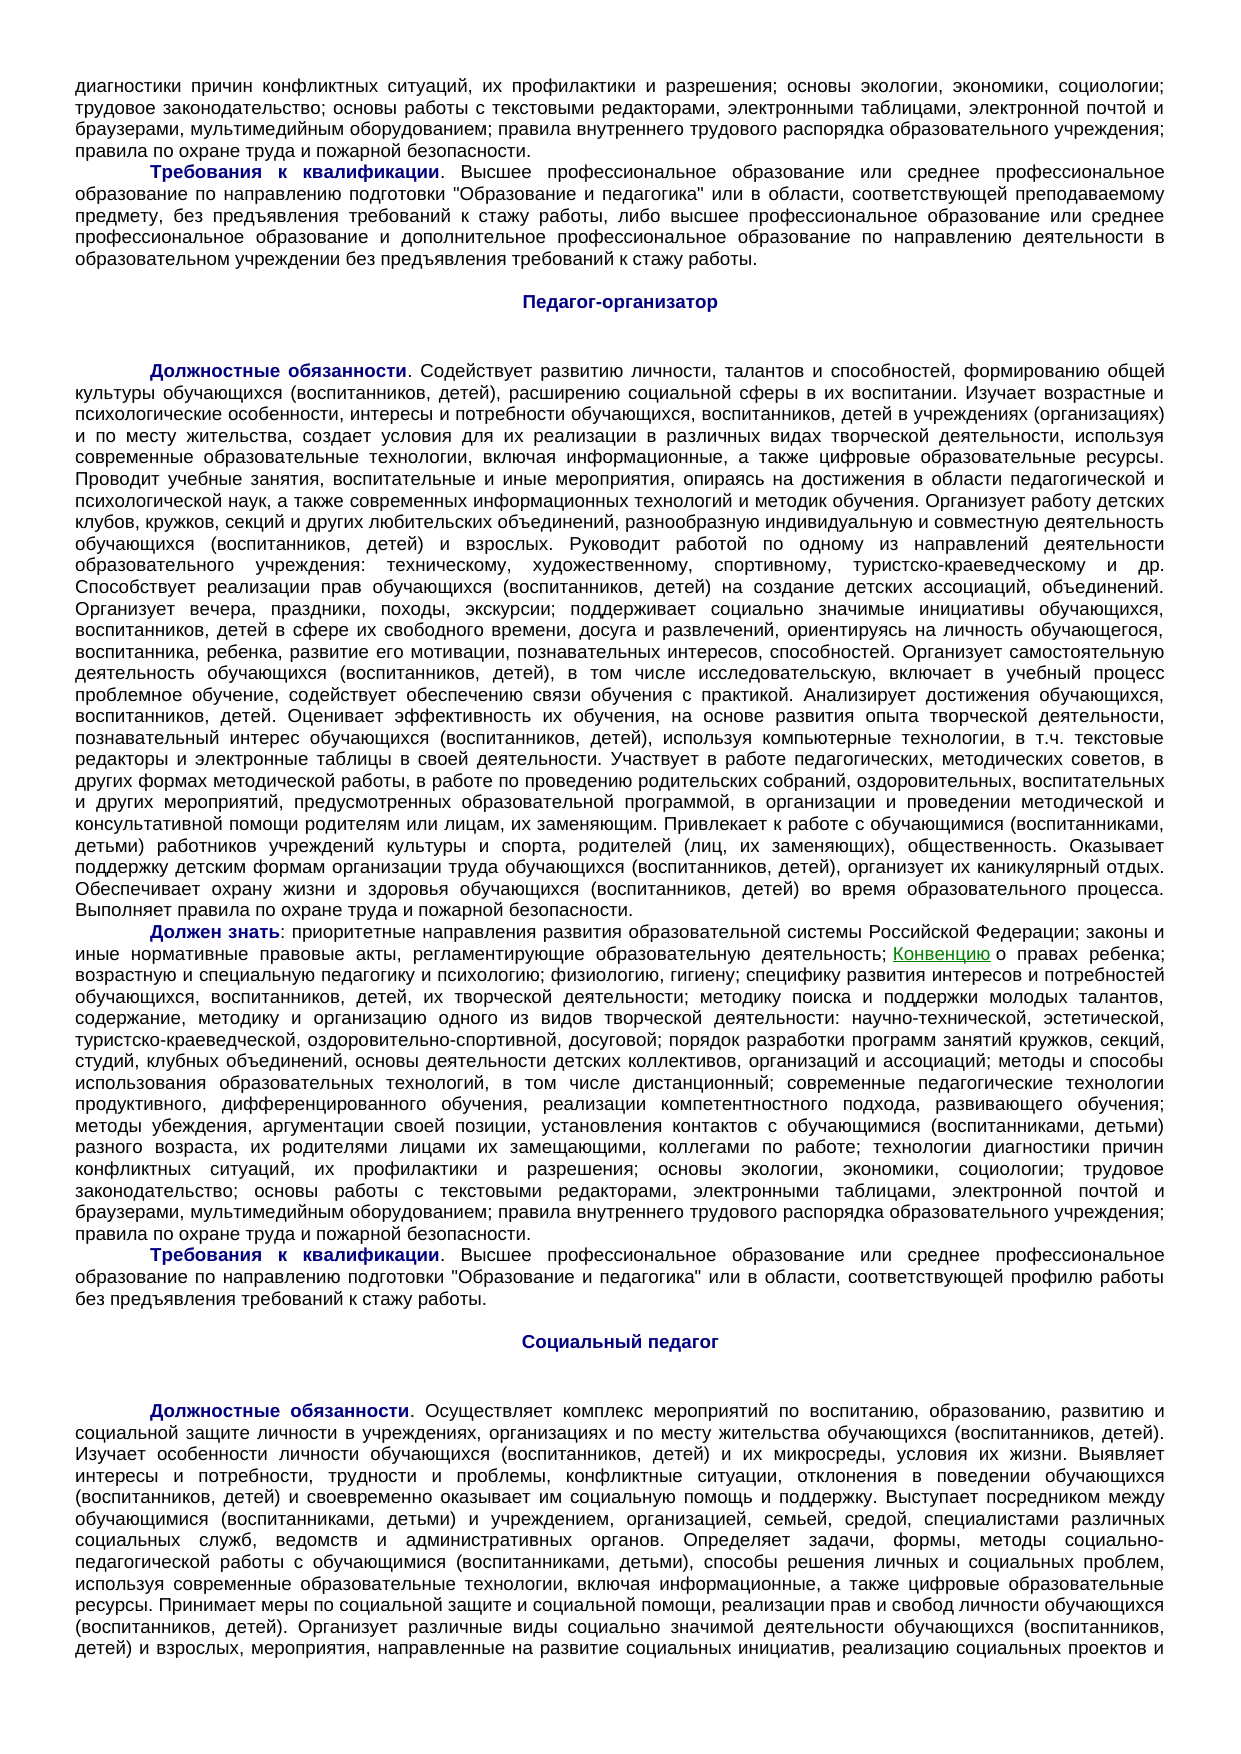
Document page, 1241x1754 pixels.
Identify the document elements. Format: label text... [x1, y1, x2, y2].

text Требования к квалификации. Высшее профессиональное образование или среднее профессиональное образование по направлению подготовки "Образование и педагогика" или в области, соответствующей профилю работы без предъявления требований к стажу работы. [75, 1244, 1165, 1309]
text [75, 1400, 1165, 1659]
text Социальный педагог [75, 1330, 1165, 1352]
text Должностные обязанности. Содействует развитию личности, талантов и способностей, формированию общей культуры обучающихся (воспитанников, детей), расширению социальной сферы в их воспитании. Изучает возрастные и психологические особенности, интересы и потребности обучающихся, воспитанников, детей в учреждениях (организациях) и по месту жительства, создает условия для их реализации в различных видах творческой деятельности, используя современные образовательные технологии, включая информационные, а также цифровые образовательные ресурсы. Проводит учебные занятия, воспитательные и иные мероприятия, опираясь на достижения в области педагогической и психологической наук, а также современных информационных технологий и методик обучения. Организует работу детских клубов, кружков, секций и других любительских объединений, разнообразную индивидуальную и совместную деятельность обучающихся (воспитанников, детей) и взрослых. Руководит работой по одному из направлений деятельности образовательного учреждения: техническому, художественному, спортивному, туристско-краеведческому и др. Способствует реализации прав обучающихся (воспитанников, детей) на создание детских ассоциаций, объединений. Организует вечера, праздники, походы, экскурсии; поддерживает социально значимые инициативы обучающихся, воспитанников, детей в сфере их свободного времени, досуга и развлечений, ориентируясь на личность обучающегося, воспитанника, ребенка, развитие его мотивации, познавательных интересов, способностей. Организует самостоятельную деятельность обучающихся (воспитанников, детей), в том числе исследовательскую, включает в учебный процесс проблемное обучение, содействует обеспечению связи обучения с практикой. Анализирует достижения обучающихся, воспитанников, детей. Оценивает эффективность их обучения, на основе развития опыта творческой деятельности, познавательный интерес обучающихся (воспитанников, детей), используя компьютерные технологии, в т.ч. текстовые редакторы и электронные таблицы в своей деятельности. Участвует в работе педагогических, методических советов, в других формах методической работы, в работе по проведению родительских собраний, оздоровительных, воспитательных и других мероприятий, предусмотренных образовательной программой, в организации и проведении методической и консультативной помощи родителям или лицам, их заменяющим. Привлекает к работе с обучающимися (воспитанниками, детьми) работников учреждений культуры и спорта, родителей (лиц, их заменяющих), общественность. Оказывает поддержку детским формам организации труда обучающихся (воспитанников, детей), организует их каникулярный отдых. Обеспечивает охрану жизни и здоровья обучающихся (воспитанников, детей) во время образовательного процесса. Выполняет правила по охране труда и пожарной безопасности. [75, 360, 1165, 921]
text Должен знать: приоритетные направления развития образовательной системы Российской Федерации; законы и иные нормативные правовые акты, регламентирующие образовательную деятельность; Конвенцию о правах ребенка; возрастную и специальную педагогику и психологию; физиологию, гигиену; специфику развития интересов и потребностей обучающихся, воспитанников, детей, их творческой деятельности; методику поиска и поддержки молодых талантов, содержание, методику и организацию одного из видов творческой деятельности: научно-технической, эстетической, туристско-краеведческой, оздоровительно-спортивной, досуговой; порядок разработки программ занятий кружков, секций, студий, клубных объединений, основы деятельности детских коллективов, организаций и ассоциаций; методы и способы использования образовательных технологий, в том числе дистанционный; современные педагогические технологии продуктивного, дифференцированного обучения, реализации компетентностного подхода, развивающего обучения; методы убеждения, аргументации своей позиции, установления контактов с обучающимися (воспитанниками, детьми) разного возраста, их родителями лицами их замещающими, коллегами по работе; технологии диагностики причин конфликтных ситуаций, их профилактики и разрешения; основы экологии, экономики, социологии; трудовое законодательство; основы работы с текстовыми редакторами, электронными таблицами, электронной почтой и браузерами, мультимедийным оборудованием; правила внутреннего трудового распорядка образовательного учреждения; правила по охране труда и пожарной безопасности. [75, 921, 1165, 1244]
text Требования к квалификации. Высшее профессиональное образование или среднее профессиональное образование по направлению подготовки "Образование и педагогика" или в области, соответствующей преподаваемому предмету, без предъявления требований к стажу работы, либо высшее профессиональное образование или среднее профессиональное образование и дополнительное профессиональное образование по направлению деятельности в образовательном учреждении без предъявления требований к стажу работы. [75, 161, 1165, 269]
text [75, 75, 1165, 161]
text Педагог-организатор [75, 291, 1165, 312]
